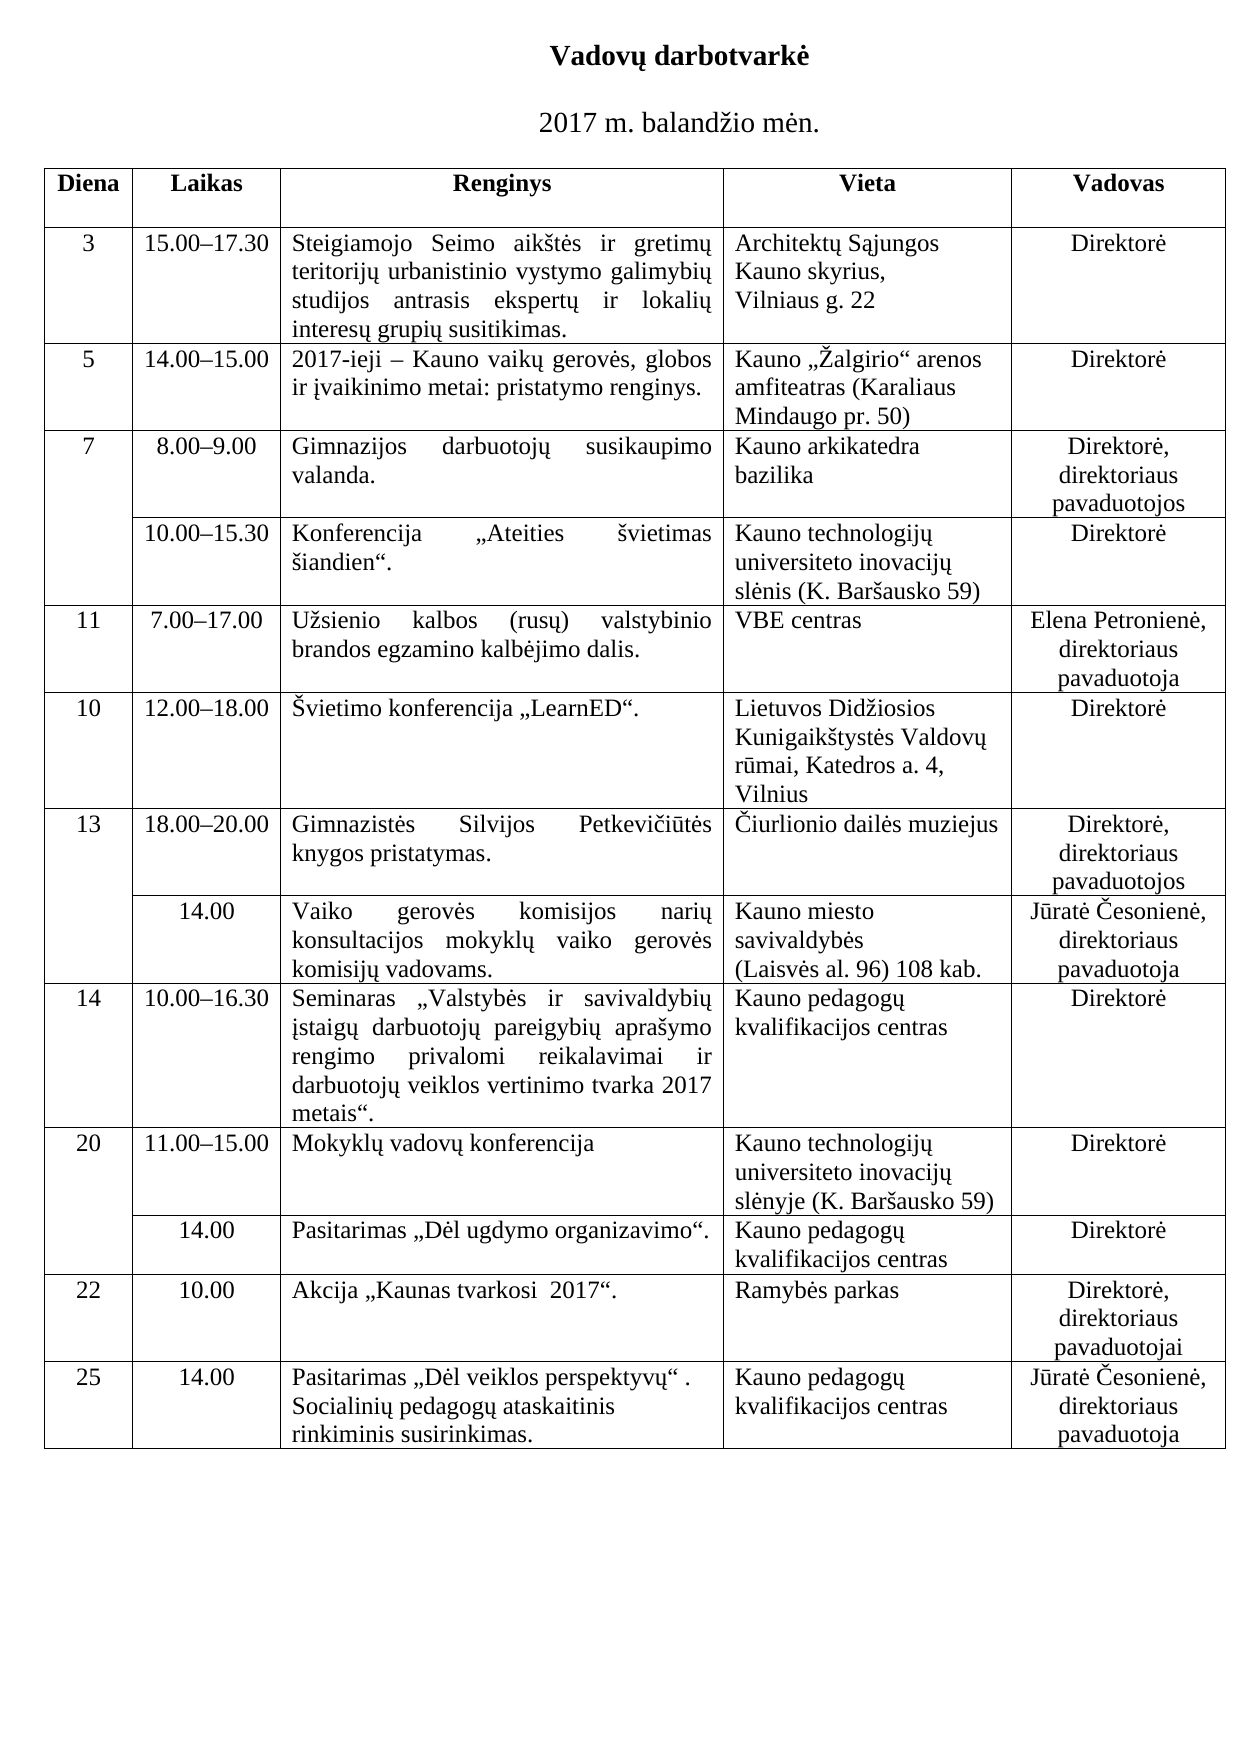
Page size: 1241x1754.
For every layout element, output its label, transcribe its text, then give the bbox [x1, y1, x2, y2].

table_cell 13 [45, 809, 132, 982]
table_cell Akcija „Kaunas tvarkosi 2017“. [281, 1275, 723, 1361]
table_cell 18.00–20.00 [133, 809, 280, 895]
table_cell Švietimo konferencija „LearnED“. [281, 693, 723, 808]
table_cell Architektų Sąjungos Kauno skyrius, Vilniaus g. 22 [724, 228, 1011, 343]
table_cell Jūratė Česonienė, direktoriaus pavaduotoja [1012, 1362, 1225, 1448]
table_header Vadovas [1012, 169, 1225, 227]
table_cell 10.00 [133, 1275, 280, 1361]
table_header Renginys [281, 169, 723, 227]
table_cell 8.00–9.00 [133, 431, 280, 517]
table_cell Direktorė, direktoriaus pavaduotojos [1012, 809, 1225, 895]
table_cell Kauno technologijų universiteto inovacijų slėnis (K. Baršausko 59) [724, 518, 1011, 604]
table_cell Kauno pedagogų kvalifikacijos centras [724, 1362, 1011, 1448]
table_header Vieta [724, 169, 1011, 227]
table_cell Gimnazistės Silvijos Petkevičiūtės knygos pristatymas. [281, 809, 723, 895]
table_cell Konferencija „Ateities švietimas šiandien“. [281, 518, 723, 604]
table_cell Jūratė Česonienė, direktoriaus pavaduotoja [1012, 896, 1225, 982]
table_cell Direktorė [1012, 984, 1225, 1127]
table_cell Direktorė [1012, 344, 1225, 430]
table_cell 14.00 [133, 896, 280, 982]
table_cell Direktorė [1012, 1128, 1225, 1214]
table_cell 10.00–15.30 [133, 518, 280, 604]
table_cell Direktorė, direktoriaus pavaduotojai [1012, 1275, 1225, 1361]
table_cell Pasitarimas „Dėl veiklos perspektyvų“ . Socialinių pedagogų ataskaitinis rinkiminis susirinkimas. [281, 1362, 723, 1448]
table_cell 7 [45, 431, 132, 604]
table_cell Kauno pedagogų kvalifikacijos centras [724, 1216, 1011, 1274]
table_cell 12.00–18.00 [133, 693, 280, 808]
table_cell Užsienio kalbos (rusų) valstybinio brandos egzamino kalbėjimo dalis. [281, 606, 723, 692]
table_cell Čiurlionio dailės muziejus [724, 809, 1011, 895]
table_cell 3 [45, 228, 132, 343]
text 2017 m. balandžio mėn. [177, 105, 1182, 139]
table_cell 25 [45, 1362, 132, 1448]
table_cell Vaiko gerovės komisijos narių konsultacijos mokyklų vaiko gerovės komisijų vadovams. [281, 896, 723, 982]
table_cell Direktorė, direktoriaus pavaduotojos [1012, 431, 1225, 517]
table_cell 2017-ieji – Kauno vaikų gerovės, globos ir įvaikinimo metai: pristatymo renginys. [281, 344, 723, 430]
table_cell 5 [45, 344, 132, 430]
table_cell Steigiamojo Seimo aikštės ir gretimų teritorijų urbanistinio vystymo galimybių studijos antrasis ekspertų ir lokalių interesų grupių susitikimas. [281, 228, 723, 343]
table_cell 14 [45, 984, 132, 1127]
table_cell Direktorė [1012, 1216, 1225, 1274]
table_header Diena [45, 169, 132, 227]
table_cell Kauno arkikatedra bazilika [724, 431, 1011, 517]
table_cell 14.00 [133, 1216, 280, 1274]
table_cell Kauno „Žalgirio“ arenos amfiteatras (Karaliaus Mindaugo pr. 50) [724, 344, 1011, 430]
table_header Laikas [133, 169, 280, 227]
table_cell 22 [45, 1275, 132, 1361]
table_cell Direktorė [1012, 228, 1225, 343]
table_cell Mokyklų vadovų konferencija [281, 1128, 723, 1214]
table_cell Direktorė [1012, 693, 1225, 808]
table_cell VBE centras [724, 606, 1011, 692]
table_cell 15.00–17.30 [133, 228, 280, 343]
table_cell Seminaras „Valstybės ir savivaldybių įstaigų darbuotojų pareigybių aprašymo rengimo privalomi reikalavimai ir darbuotojų veiklos vertinimo tvarka 2017 metais“. [281, 984, 723, 1127]
table_cell 20 [45, 1128, 132, 1274]
text Vadovų darbotvarkė [177, 38, 1182, 72]
table_cell Kauno pedagogų kvalifikacijos centras [724, 984, 1011, 1127]
table_cell 11 [45, 606, 132, 692]
table_cell 10 [45, 693, 132, 808]
table_cell 7.00–17.00 [133, 606, 280, 692]
table_cell Lietuvos Didžiosios Kunigaikštystės Valdovų rūmai, Katedros a. 4, Vilnius [724, 693, 1011, 808]
table_cell Direktorė [1012, 518, 1225, 604]
table_cell 10.00–16.30 [133, 984, 280, 1127]
table_cell Ramybės parkas [724, 1275, 1011, 1361]
table_cell Kauno technologijų universiteto inovacijų slėnyje (K. Baršausko 59) [724, 1128, 1011, 1214]
table_cell Elena Petronienė, direktoriaus pavaduotoja [1012, 606, 1225, 692]
table_cell Gimnazijos darbuotojų susikaupimo valanda. [281, 431, 723, 517]
table_cell Kauno miesto savivaldybės (Laisvės al. 96) 108 kab. [724, 896, 1011, 982]
table_cell Pasitarimas „Dėl ugdymo organizavimo“. [281, 1216, 723, 1274]
table_cell 14.00–15.00 [133, 344, 280, 430]
table_cell 11.00–15.00 [133, 1128, 280, 1214]
table_cell 14.00 [133, 1362, 280, 1448]
